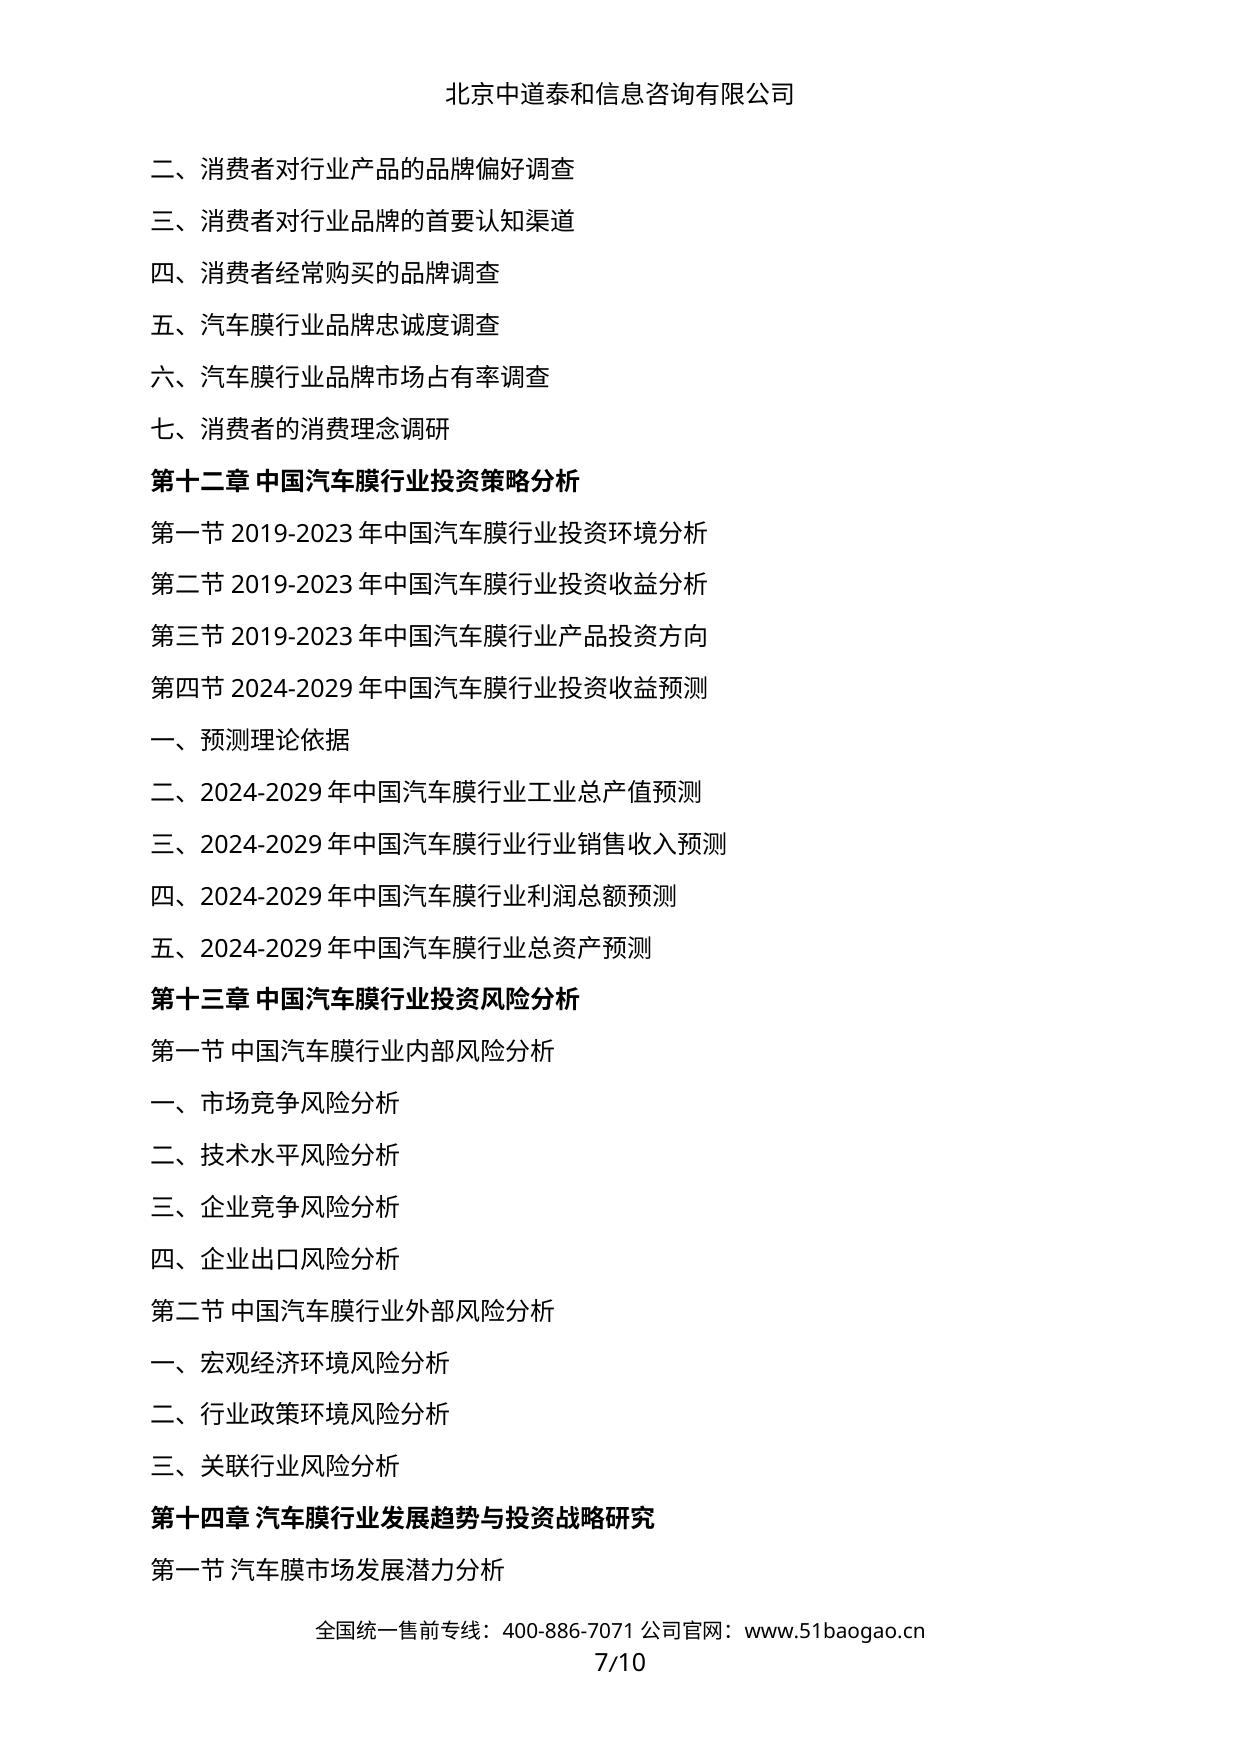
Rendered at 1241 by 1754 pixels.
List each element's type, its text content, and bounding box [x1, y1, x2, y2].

text 二、行业政策环境风险分析 [150, 1395, 1090, 1431]
text 第十三章 中国汽车膜行业投资风险分析 [150, 980, 1090, 1016]
text 五、汽车膜行业品牌忠诚度调查 [150, 306, 1090, 342]
text 三、2024-2029年中国汽车膜行业行业销售收入预测 [150, 824, 1090, 861]
text 六、汽车膜行业品牌市场占有率调查 [150, 357, 1090, 394]
text 第一节 中国汽车膜行业内部风险分析 [150, 1032, 1090, 1068]
text 一、预测理论依据 [150, 721, 1090, 757]
text 第三节 2019-2023年中国汽车膜行业产品投资方向 [150, 617, 1090, 653]
text 第四节 2024-2029年中国汽车膜行业投资收益预测 [150, 669, 1090, 705]
text 第二节 中国汽车膜行业外部风险分析 [150, 1291, 1090, 1327]
text 第一节 2019-2023年中国汽车膜行业投资环境分析 [150, 513, 1090, 549]
text 二、2024-2029年中国汽车膜行业工业总产值预测 [150, 772, 1090, 809]
text 四、消费者经常购买的品牌调查 [150, 254, 1090, 290]
text 五、2024-2029年中国汽车膜行业总资产预测 [150, 928, 1090, 964]
text 第一节 汽车膜市场发展潜力分析 [150, 1551, 1090, 1587]
text 第二节 2019-2023年中国汽车膜行业投资收益分析 [150, 565, 1090, 601]
text 三、消费者对行业品牌的首要认知渠道 [150, 202, 1090, 238]
text 一、市场竞争风险分析 [150, 1084, 1090, 1120]
text 三、企业竞争风险分析 [150, 1187, 1090, 1224]
text 七、消费者的消费理念调研 [150, 409, 1090, 446]
text 二、技术水平风险分析 [150, 1136, 1090, 1172]
text 一、宏观经济环境风险分析 [150, 1343, 1090, 1379]
text 三、关联行业风险分析 [150, 1447, 1090, 1483]
text 第十四章 汽车膜行业发展趋势与投资战略研究 [150, 1499, 1090, 1535]
text 四、企业出口风险分析 [150, 1239, 1090, 1276]
text 第十二章 中国汽车膜行业投资策略分析 [150, 461, 1090, 497]
text 四、2024-2029年中国汽车膜行业利润总额预测 [150, 876, 1090, 912]
text 二、消费者对行业产品的品牌偏好调查 [150, 150, 1090, 186]
